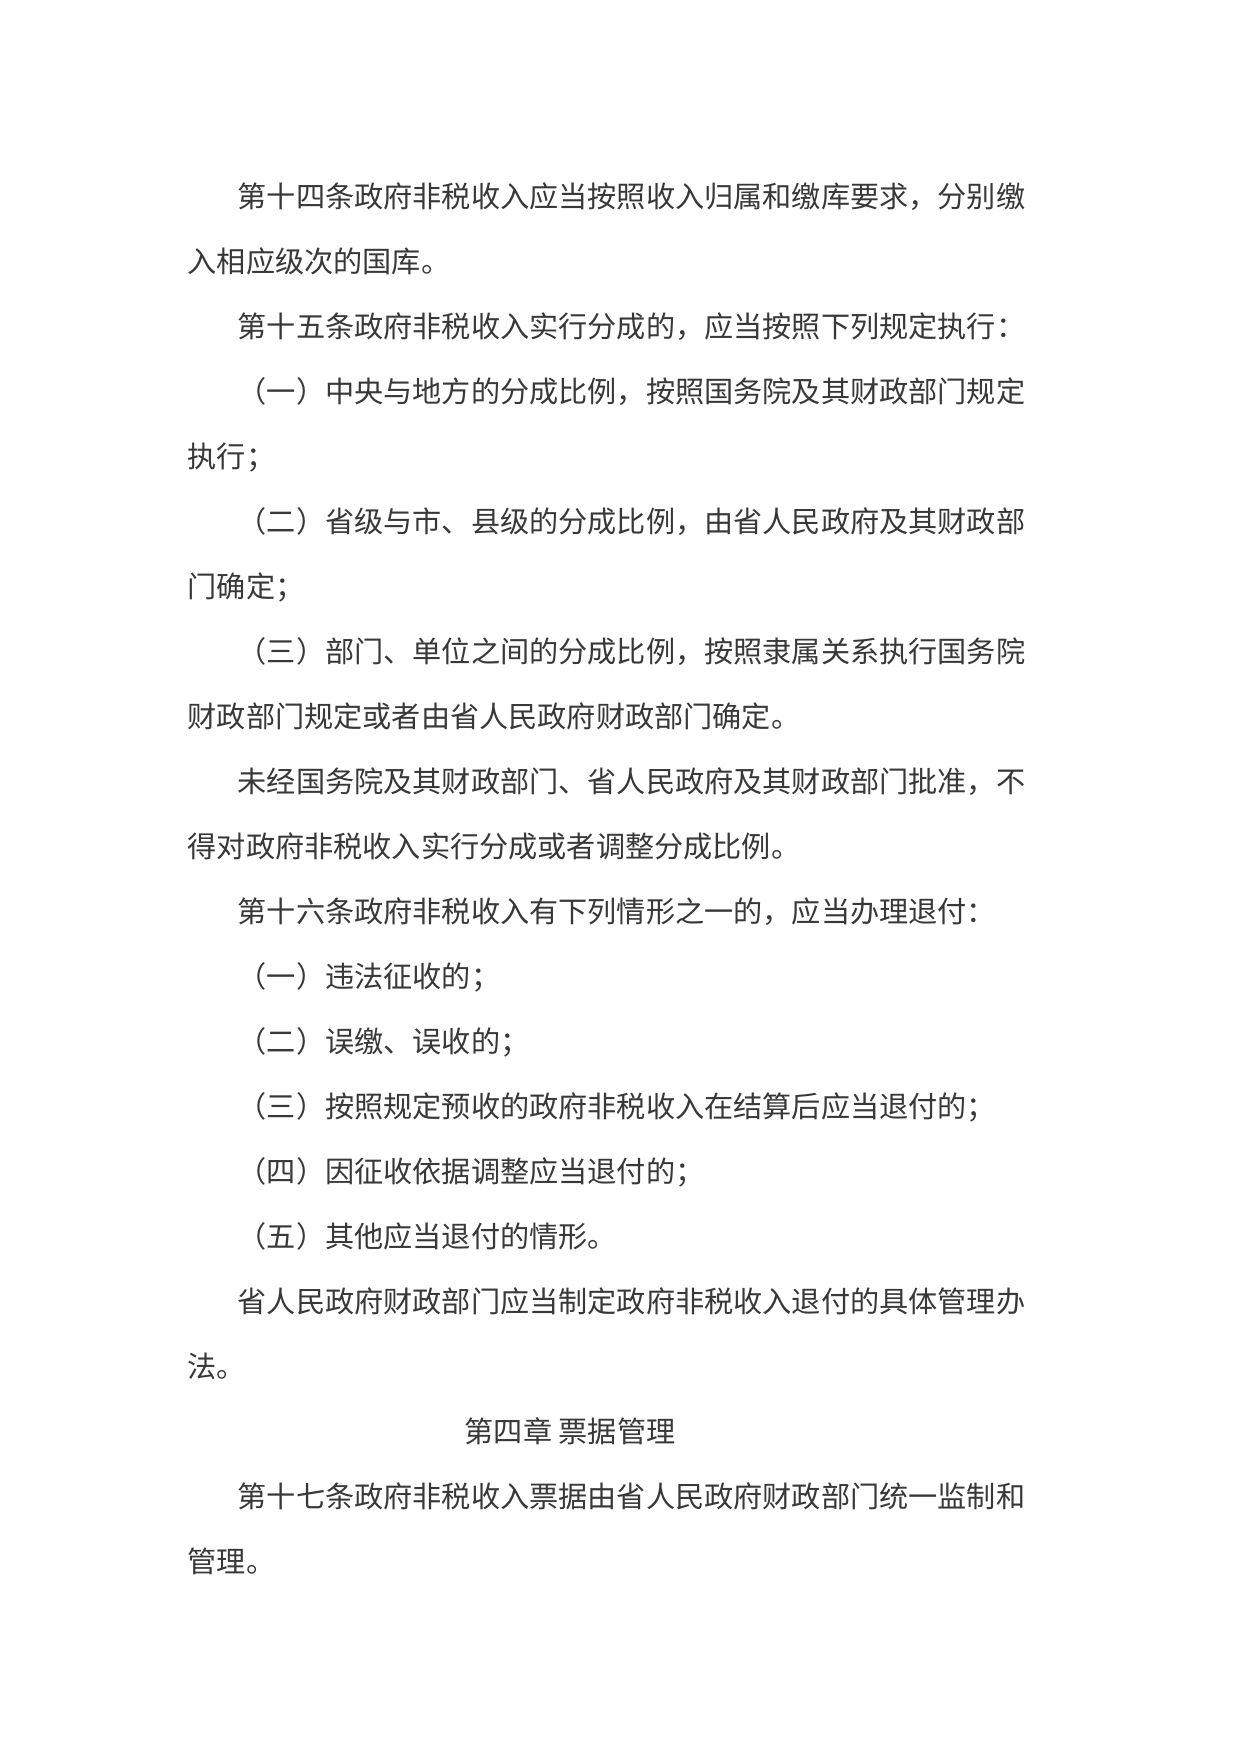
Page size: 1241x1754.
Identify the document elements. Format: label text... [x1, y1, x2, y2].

text （三）部门、单位之间的分成比例，按照隶属关系执行国务院财政部门规定或者由省人民政府财政部门确定。 [187, 617, 1053, 747]
text （二）省级与市、县级的分成比例，由省人民政府及其财政部门确定； [187, 487, 1053, 617]
text 第十六条政府非税收入有下列情形之一的，应当办理退付： [187, 877, 1053, 942]
text （四）因征收依据调整应当退付的； [187, 1137, 1053, 1202]
text （五）其他应当退付的情形。 [187, 1202, 1053, 1267]
text （一）违法征收的； [187, 942, 1053, 1007]
text 第十七条政府非税收入票据由省人民政府财政部门统一监制和管理。 [187, 1462, 1053, 1592]
text （二）误缴、误收的； [187, 1007, 1053, 1072]
text （一）中央与地方的分成比例，按照国务院及其财政部门规定执行； [187, 357, 1053, 487]
text 第四章 票据管理 [187, 1397, 1053, 1462]
text 第十四条政府非税收入应当按照收入归属和缴库要求，分别缴入相应级次的国库。 [187, 162, 1053, 292]
text （三）按照规定预收的政府非税收入在结算后应当退付的； [187, 1072, 1053, 1137]
text 第十五条政府非税收入实行分成的，应当按照下列规定执行： [187, 292, 1053, 357]
text 未经国务院及其财政部门、省人民政府及其财政部门批准，不得对政府非税收入实行分成或者调整分成比例。 [187, 747, 1053, 877]
text 省人民政府财政部门应当制定政府非税收入退付的具体管理办法。 [187, 1267, 1053, 1397]
